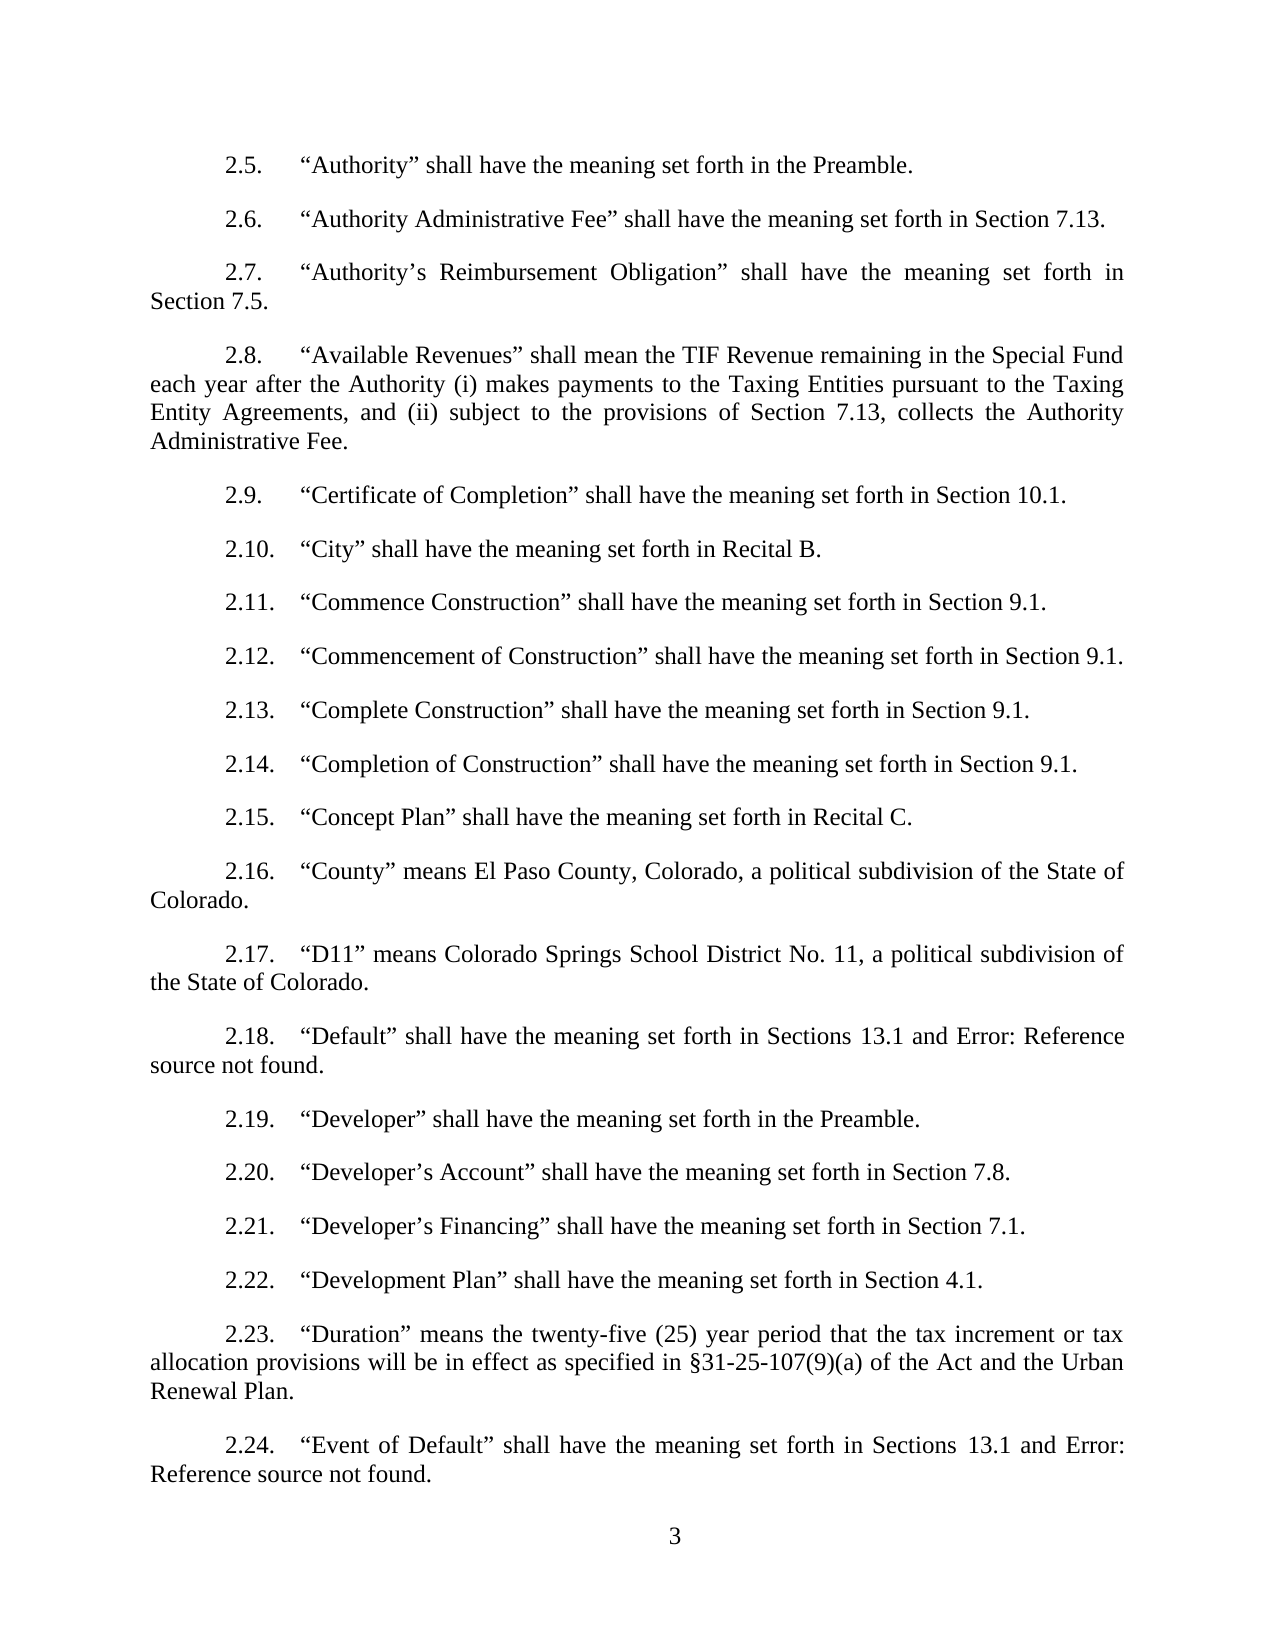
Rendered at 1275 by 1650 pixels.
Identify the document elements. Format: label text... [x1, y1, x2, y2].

subtitle “City” shall have the meaning set forth in Recital B. [150, 534, 1125, 562]
subtitle “Authority” shall have the meaning set forth in the Preamble. [150, 150, 1125, 179]
subtitle “Developer’s Financing” shall have the meaning set forth in Section 7.1. [150, 1211, 1125, 1240]
subtitle “Complete Construction” shall have the meaning set forth in Section 9.1. [150, 695, 1125, 724]
subtitle “Certificate of Completion” shall have the meaning set forth in Section 10.1. [150, 480, 1125, 509]
subtitle “Commencement of Construction” shall have the meaning set forth in Section 9.1. [150, 641, 1125, 670]
subtitle “Development Plan” shall have the meaning set forth in Section 4.1. [150, 1265, 1125, 1294]
subtitle “County” means El Paso County, Colorado, a political subdivision of the State of Colorado. [150, 856, 1125, 914]
subtitle “Completion of Construction” shall have the meaning set forth in Section 9.1. [150, 749, 1125, 777]
subtitle “Available Revenues” shall mean the TIF Revenue remaining in the Special Fund each year after the Authority (i) makes payments to the Taxing Entities pursuant to the Taxing Entity Agreements, and (ii) subject to the provisions of Section 7.13, collects the Authority Administrative Fee. [150, 340, 1125, 455]
subtitle “Concept Plan” shall have the meaning set forth in Recital C. [150, 802, 1125, 831]
subtitle “Developer’s Account” shall have the meaning set forth in Section 7.8. [150, 1157, 1125, 1186]
subtitle “D11” means Colorado Springs School District No. 11, a political subdivision of the State of Colorado. [150, 939, 1125, 996]
subtitle “Developer” shall have the meaning set forth in the Preamble. [150, 1104, 1125, 1132]
subtitle “Authority’s Reimbursement Obligation” shall have the meaning set forth in Section 7.5. [150, 257, 1125, 315]
subtitle “Commence Construction” shall have the meaning set forth in Section 9.1. [150, 587, 1125, 616]
subtitle “Authority Administrative Fee” shall have the meaning set forth in Section 7.13. [150, 204, 1125, 232]
subtitle “Duration” means the twenty-five (25) year period that the tax increment or tax allocation provisions will be in effect as specified in §31-25-107(9)(a) of the Act and the Urban Renewal Plan. [150, 1319, 1125, 1405]
